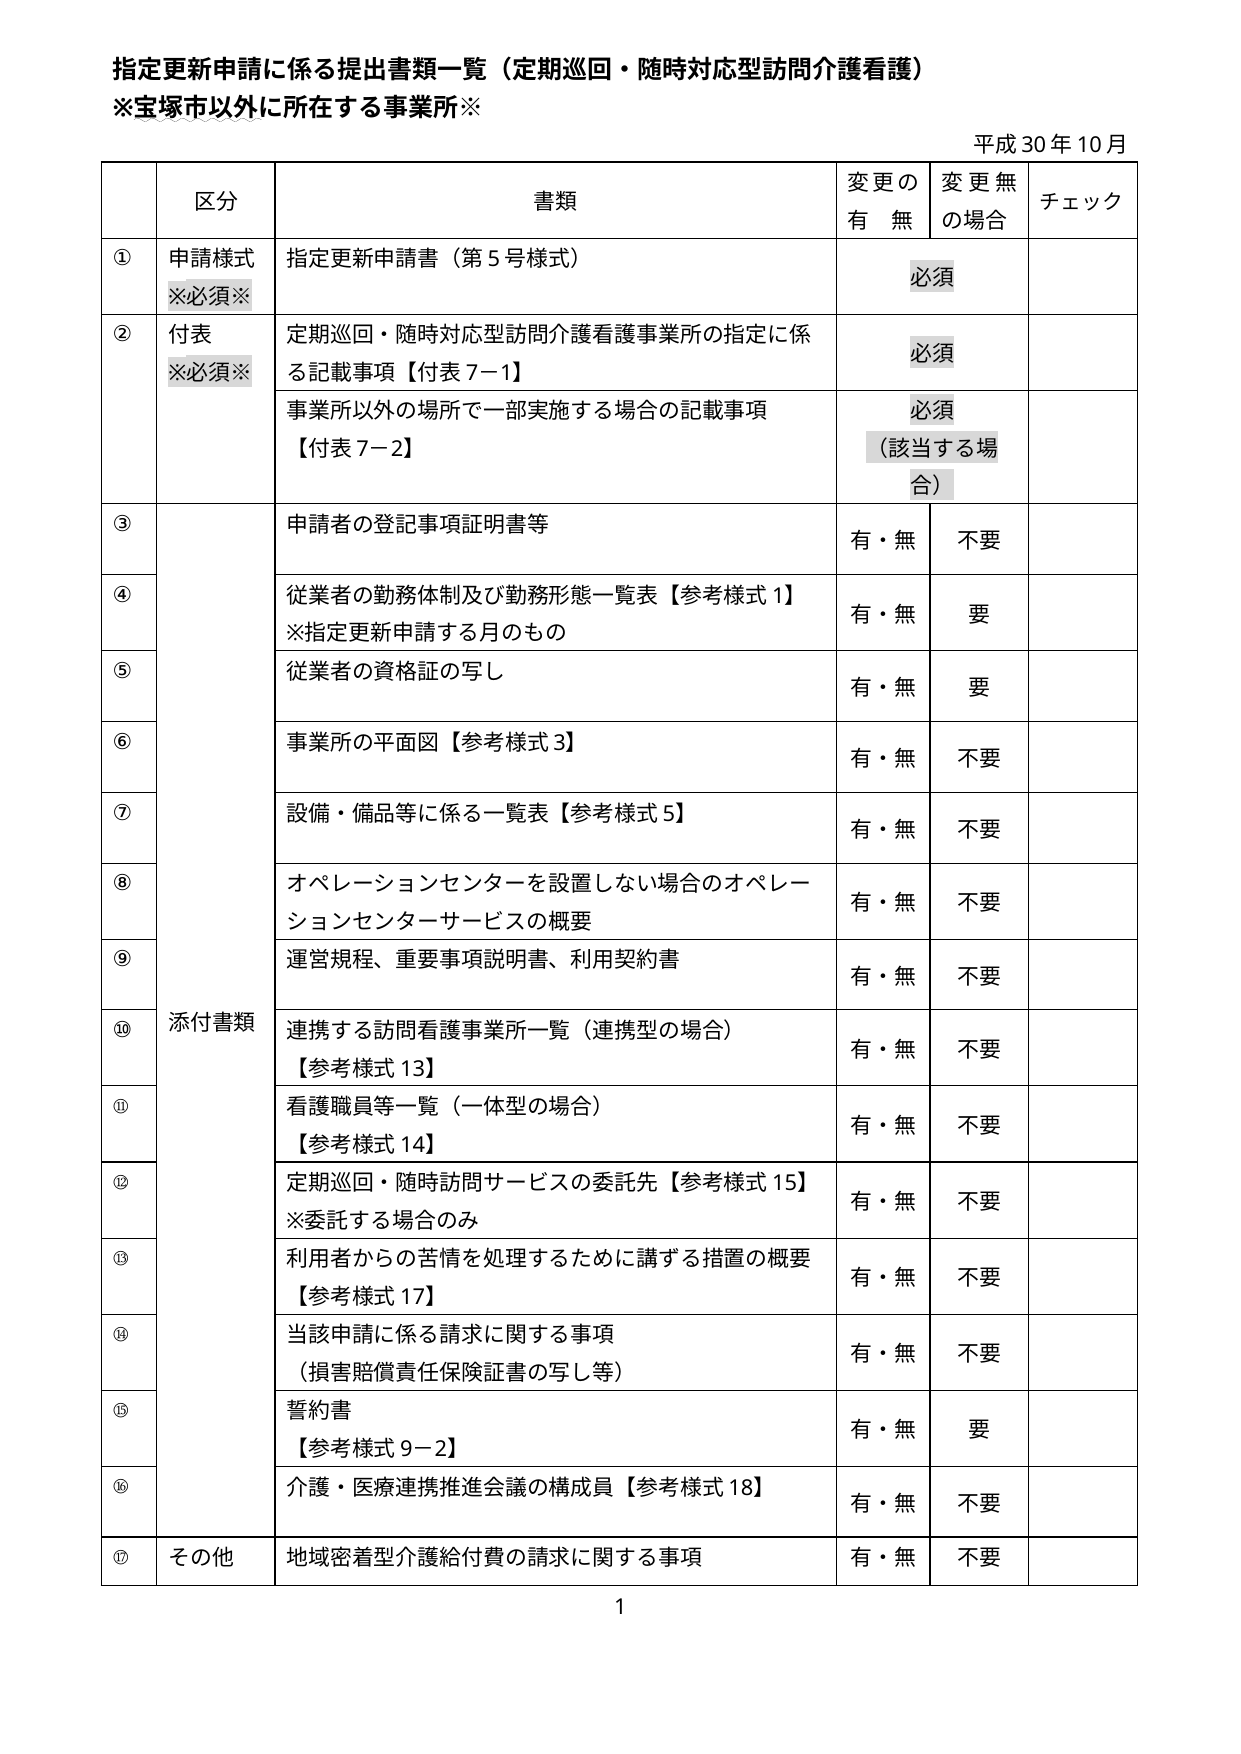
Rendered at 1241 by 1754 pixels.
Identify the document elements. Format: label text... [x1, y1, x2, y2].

table_cell [1029, 1538, 1137, 1585]
table_cell 従業者の資格証の写し [276, 651, 836, 721]
table_cell 有・無 [837, 864, 929, 938]
table_cell 従業者の勤務体制及び勤務形態一覧表【参考様式1】 ※指定更新申請する月のもの [276, 575, 836, 650]
table_cell [1029, 1086, 1137, 1161]
table_cell [1029, 239, 1137, 313]
table_cell 有・無 [837, 940, 929, 1009]
table_cell ⑩ [102, 1010, 156, 1085]
table_cell 有・無 [837, 1086, 929, 1161]
table_cell ⑭ [102, 1315, 156, 1389]
table_cell 有・無 [837, 1239, 929, 1313]
table_cell 不要 [931, 1086, 1028, 1161]
table_cell 申請者の登記事項証明書等 [276, 504, 836, 574]
table_cell その他 [157, 1538, 274, 1585]
table_cell 看護職員等一覧（一体型の場合） 【参考様式14】 [276, 1086, 836, 1161]
table_cell 有・無 [837, 1467, 929, 1536]
table_cell ⑫ [102, 1163, 156, 1237]
table_cell 要 [931, 651, 1028, 721]
table_cell 定期巡回・随時対応型訪問介護看護事業所の指定に係る記載事項【付表7－1】 [276, 315, 836, 389]
table_cell 要 [931, 1391, 1028, 1466]
table_cell ③ [102, 504, 156, 574]
table_header 区分 [157, 163, 274, 237]
table_cell 誓約書 【参考様式9－2】 [276, 1391, 836, 1466]
table_cell [1029, 864, 1137, 938]
table_cell 不要 [931, 1010, 1028, 1085]
table_cell 不要 [931, 504, 1028, 574]
text 平成30年10月 [112, 124, 1128, 161]
table_cell 運営規程、重要事項説明書、利用契約書 [276, 940, 836, 1009]
table_cell [1029, 315, 1137, 389]
table_cell 定期巡回・随時訪問サービスの委託先【参考様式15】 ※委託する場合のみ [276, 1163, 836, 1237]
table_cell ⑪ [102, 1086, 156, 1161]
table_cell 不要 [931, 793, 1028, 862]
table_cell [1029, 1163, 1137, 1237]
table_cell 設備・備品等に係る一覧表【参考様式5】 [276, 793, 836, 862]
table_cell 事業所以外の場所で一部実施する場合の記載事項 【付表7－2】 [276, 391, 836, 503]
table_cell 必須 [837, 239, 1028, 313]
table_cell 不要 [931, 1315, 1028, 1389]
table_cell 有・無 [837, 1163, 929, 1237]
table_cell 不要 [931, 940, 1028, 1009]
table_cell 不要 [931, 722, 1028, 792]
table_cell ⑬ [102, 1239, 156, 1313]
table_cell 有・無 [837, 793, 929, 862]
table_cell [1029, 575, 1137, 650]
table_header チェック [1029, 163, 1137, 237]
table_cell 不要 [931, 864, 1028, 938]
table_cell [1029, 1315, 1137, 1389]
table_cell ④ [102, 575, 156, 650]
table_cell ⑤ [102, 651, 156, 721]
table_cell ① [102, 239, 156, 313]
table_cell 有・無 [837, 1538, 929, 1585]
table_cell 不要 [931, 1163, 1028, 1237]
table_cell 介護・医療連携推進会議の構成員【参考様式18】 [276, 1467, 836, 1536]
table_cell 付表 ※必須※ [157, 315, 274, 503]
table_cell 有・無 [837, 651, 929, 721]
table_cell 有・無 [837, 1010, 929, 1085]
table_cell 不要 [931, 1538, 1028, 1585]
table_cell [1029, 1467, 1137, 1536]
table_cell 当該申請に係る請求に関する事項 （損害賠償責任保険証書の写し等） [276, 1315, 836, 1389]
table_cell 不要 [931, 1467, 1028, 1536]
table_cell 必須 [837, 315, 1028, 389]
table_cell ⑦ [102, 793, 156, 862]
table_cell 必須 （該当する場合） [837, 391, 1028, 503]
table_cell [1029, 1239, 1137, 1313]
table_cell ⑧ [102, 864, 156, 938]
table_cell [1029, 504, 1137, 574]
table_header 変更の有 無 [837, 163, 929, 237]
table_cell 事業所の平面図【参考様式3】 [276, 722, 836, 792]
table_cell 不要 [931, 1239, 1028, 1313]
table_cell オペレーションセンターを設置しない場合のオペレーションセンターサービスの概要 [276, 864, 836, 938]
table_cell [1029, 722, 1137, 792]
table_cell 連携する訪問看護事業所一覧（連携型の場合） 【参考様式13】 [276, 1010, 836, 1085]
table_cell ⑥ [102, 722, 156, 792]
table_cell [1029, 391, 1137, 503]
table_cell 有・無 [837, 1391, 929, 1466]
table_cell 有・無 [837, 1315, 929, 1389]
table_cell [1029, 1391, 1137, 1466]
table_cell ⑯ [102, 1467, 156, 1536]
table_cell 添付書類 [157, 504, 274, 1536]
table_cell ⑰ [102, 1538, 156, 1585]
table_cell [1029, 793, 1137, 862]
table_cell [1029, 1010, 1137, 1085]
table_cell [1029, 940, 1137, 1009]
table_cell 申請様式 ※必須※ [157, 239, 274, 313]
table_header 書類 [276, 163, 836, 237]
table_cell ⑨ [102, 940, 156, 1009]
text ※宝塚市以外に所在する事業所※ [112, 86, 1128, 124]
table_cell ② [102, 315, 156, 503]
table_cell 有・無 [837, 504, 929, 574]
table_cell 指定更新申請書（第5号様式） [276, 239, 836, 313]
table_cell ⑮ [102, 1391, 156, 1466]
text 指定更新申請に係る提出書類一覧（定期巡回・随時対応型訪問介護看護） [112, 49, 1128, 86]
table_header 変更無の場合 [931, 163, 1028, 237]
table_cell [276, 1538, 836, 1585]
table_cell [1029, 651, 1137, 721]
table_cell 有・無 [837, 575, 929, 650]
table_cell 有・無 [837, 722, 929, 792]
table_cell 利用者からの苦情を処理するために講ずる措置の概要【参考様式17】 [276, 1239, 836, 1313]
table_header [102, 163, 156, 237]
table_cell 要 [931, 575, 1028, 650]
